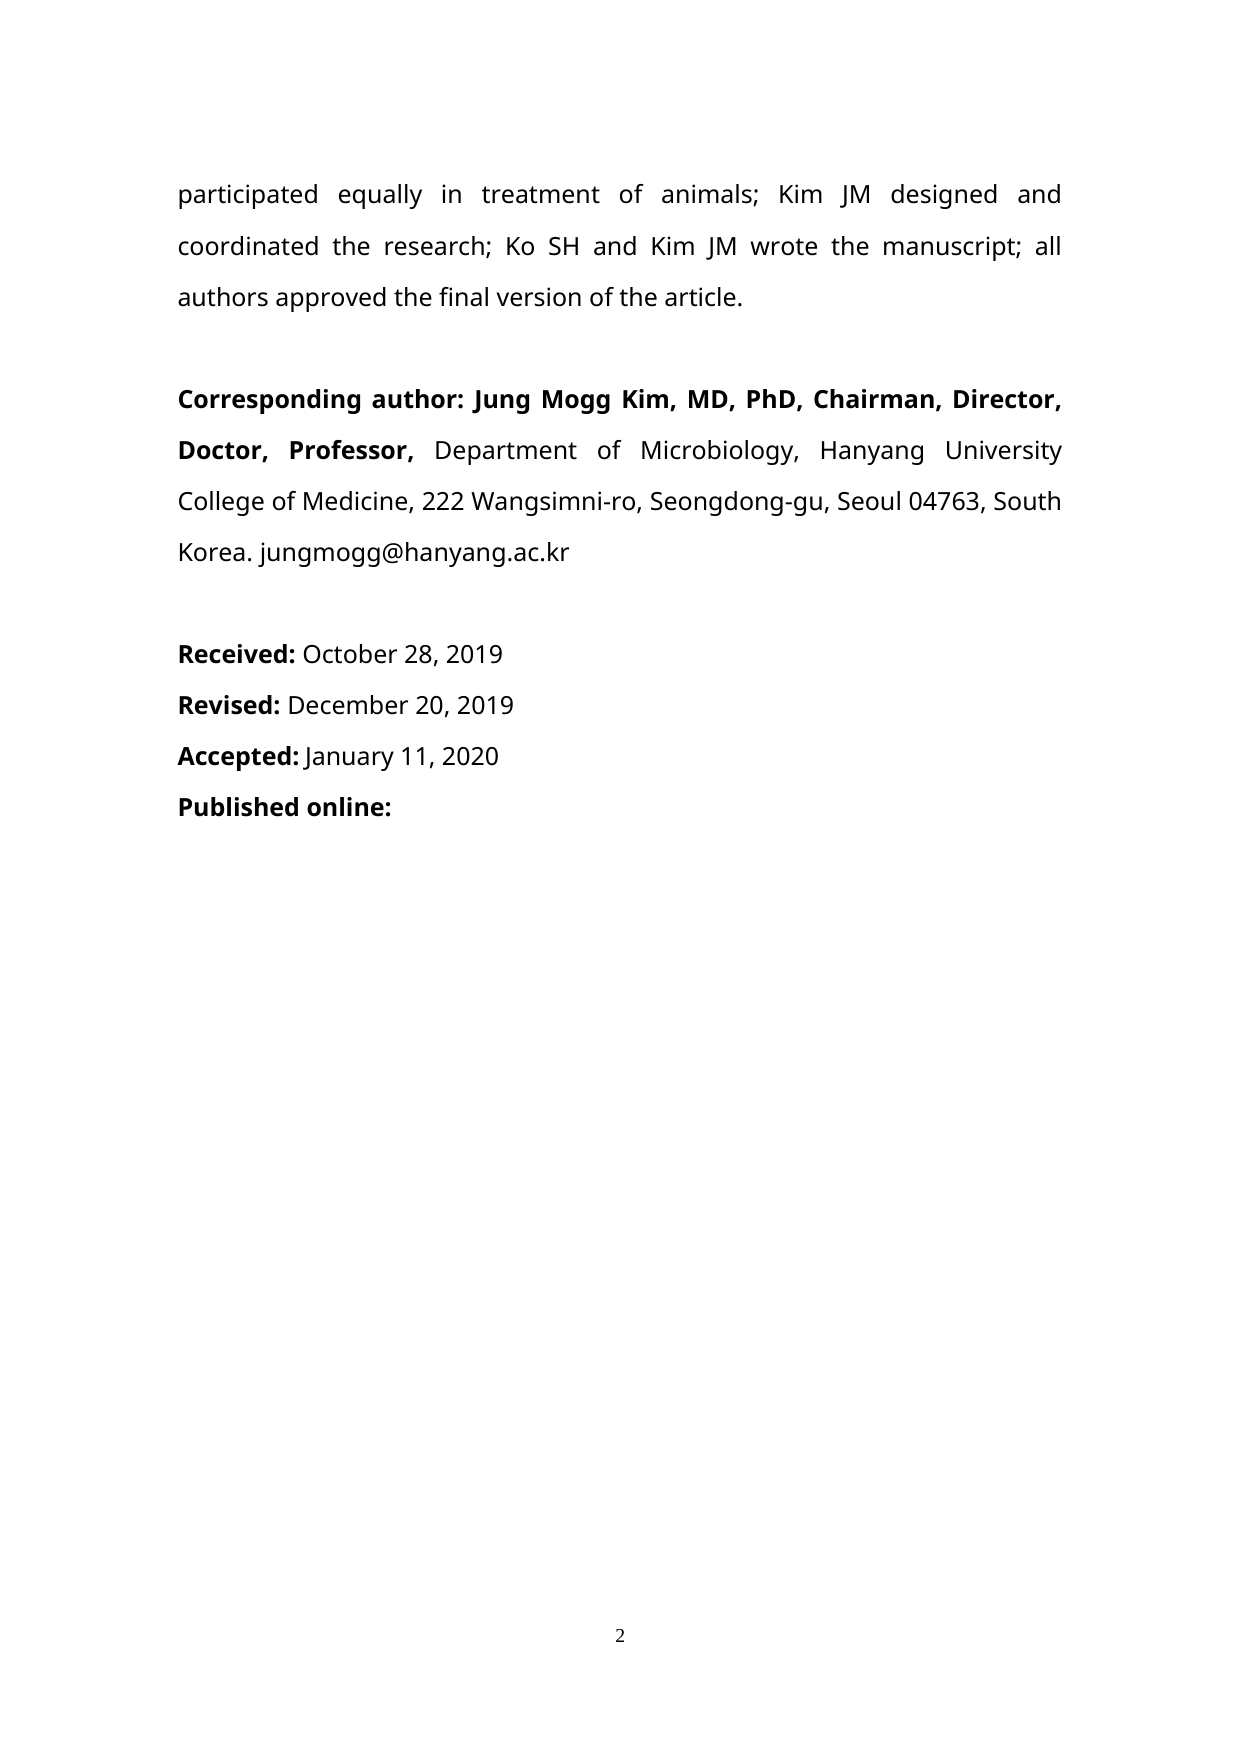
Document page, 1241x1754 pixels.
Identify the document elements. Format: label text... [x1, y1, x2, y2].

text Accepted: January 11, 2020 [177, 739, 1063, 773]
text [177, 177, 1063, 313]
text Published online: [177, 790, 1063, 824]
text Revised: December 20, 2019 [177, 688, 1063, 722]
text Received: October 28, 2019 [177, 637, 1063, 671]
text Corresponding author: Jung Mogg Kim, MD, PhD, Chairman, Director, Doctor, Professor, Department of Microbiology, Hanyang University College of Medicine, 222 Wangsimni-ro, Seongdong-gu, Seoul 04763, South Korea. jungmogg@hanyang.ac.kr [177, 381, 1063, 568]
